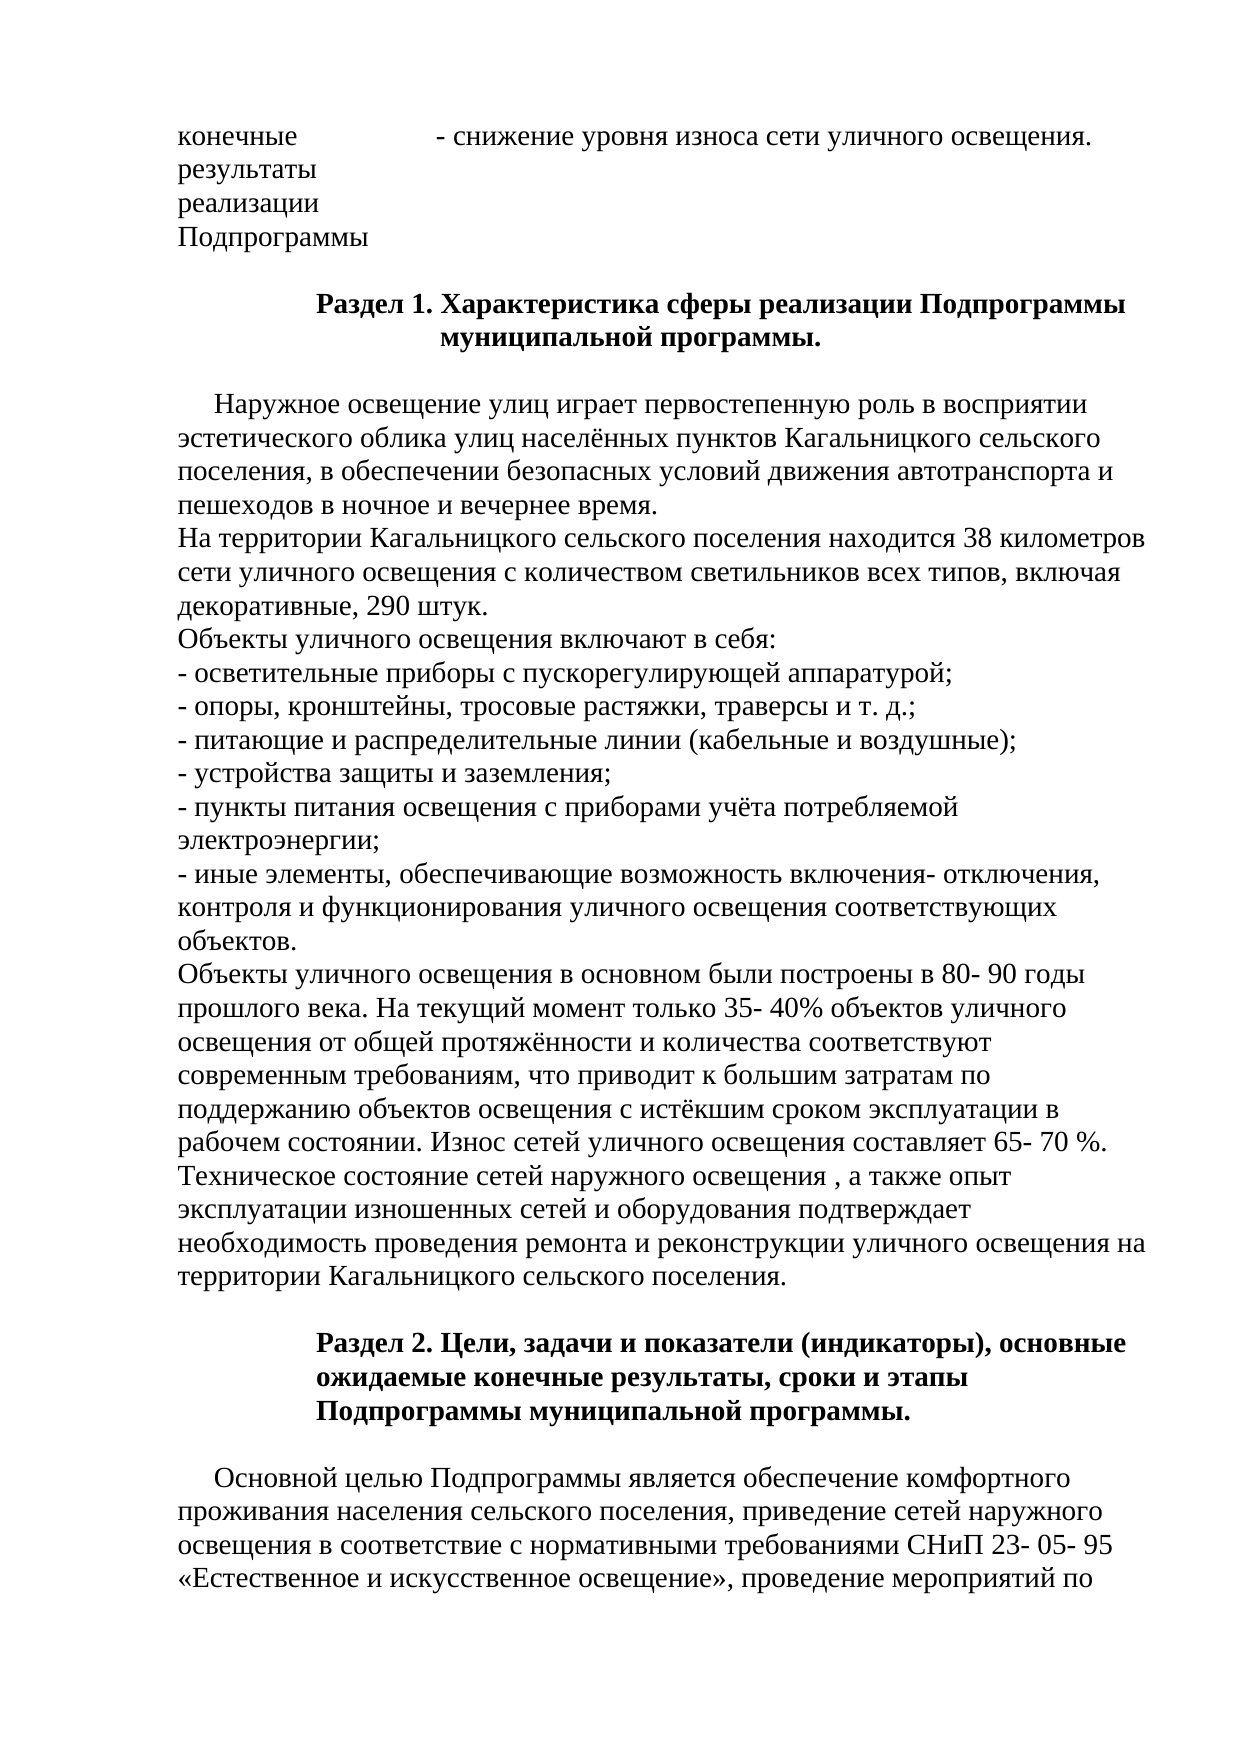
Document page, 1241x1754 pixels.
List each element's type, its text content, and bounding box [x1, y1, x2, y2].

text Подпрограммы [177, 219, 1152, 252]
text реализации [177, 185, 1152, 219]
text - пункты питания освещения с приборами учёта потребляемой электроэнергии; [177, 789, 1152, 856]
text - опоры, кронштейны, тросовые растяжки, траверсы и т. д.; [177, 688, 1152, 722]
text - иные элементы, обеспечивающие возможность включения- отключения, контроля и функционирования уличного освещения соответствующих объектов. [177, 856, 1152, 957]
text Наружное освещение улиц играет первостепенную роль в восприятии эстетического облика улиц населённых пунктов Кагальницкого сельского поселения, в обеспечении безопасных условий движения автотранспорта и пешеходов в ночное и вечернее время. [177, 386, 1152, 521]
text - осветительные приборы с пускорегулирующей аппаратурой; [177, 655, 1152, 688]
text - устройства защиты и заземления; [177, 755, 1152, 789]
text Раздел 1. Характеристика сферы реализации Подпрограммы [177, 286, 1152, 319]
text результаты [177, 152, 1152, 185]
text ожидаемые конечные результаты, сроки и этапы [177, 1359, 1152, 1393]
text Раздел 2. Цели, задачи и показатели (индикаторы), основные [177, 1326, 1152, 1359]
text Объекты уличного освещения в основном были построены в 80- 90 годы прошлого века. На текущий момент только 35- 40% объектов уличного освещения от общей протяжённости и количества соответствуют современным требованиям, что приводит к большим затратам по поддержанию объектов освещения с истёкшим сроком эксплуатации в рабочем состоянии. Износ сетей уличного освещения составляет 65- 70 %. Техническое состояние сетей наружного освещения , а также опыт эксплуатации изношенных сетей и оборудования подтверждает необходимость проведения ремонта и реконструкции уличного освещения на территории Кагальницкого сельского поселения. [177, 957, 1152, 1292]
text На территории Кагальницкого сельского поселения находится 38 километров сети уличного освещения с количеством светильников всех типов, включая декоративные, 290 штук. [177, 521, 1152, 621]
text - питающие и распределительные линии (кабельные и воздушные); [177, 722, 1152, 755]
text Объекты уличного освещения включают в себя: [177, 621, 1152, 655]
text муниципальной программы. [177, 319, 1152, 353]
text Подпрограммы муниципальной программы. [177, 1393, 1152, 1426]
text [177, 1460, 1152, 1594]
text конечные - снижение уровня износа сети уличного освещения. [177, 118, 1152, 152]
